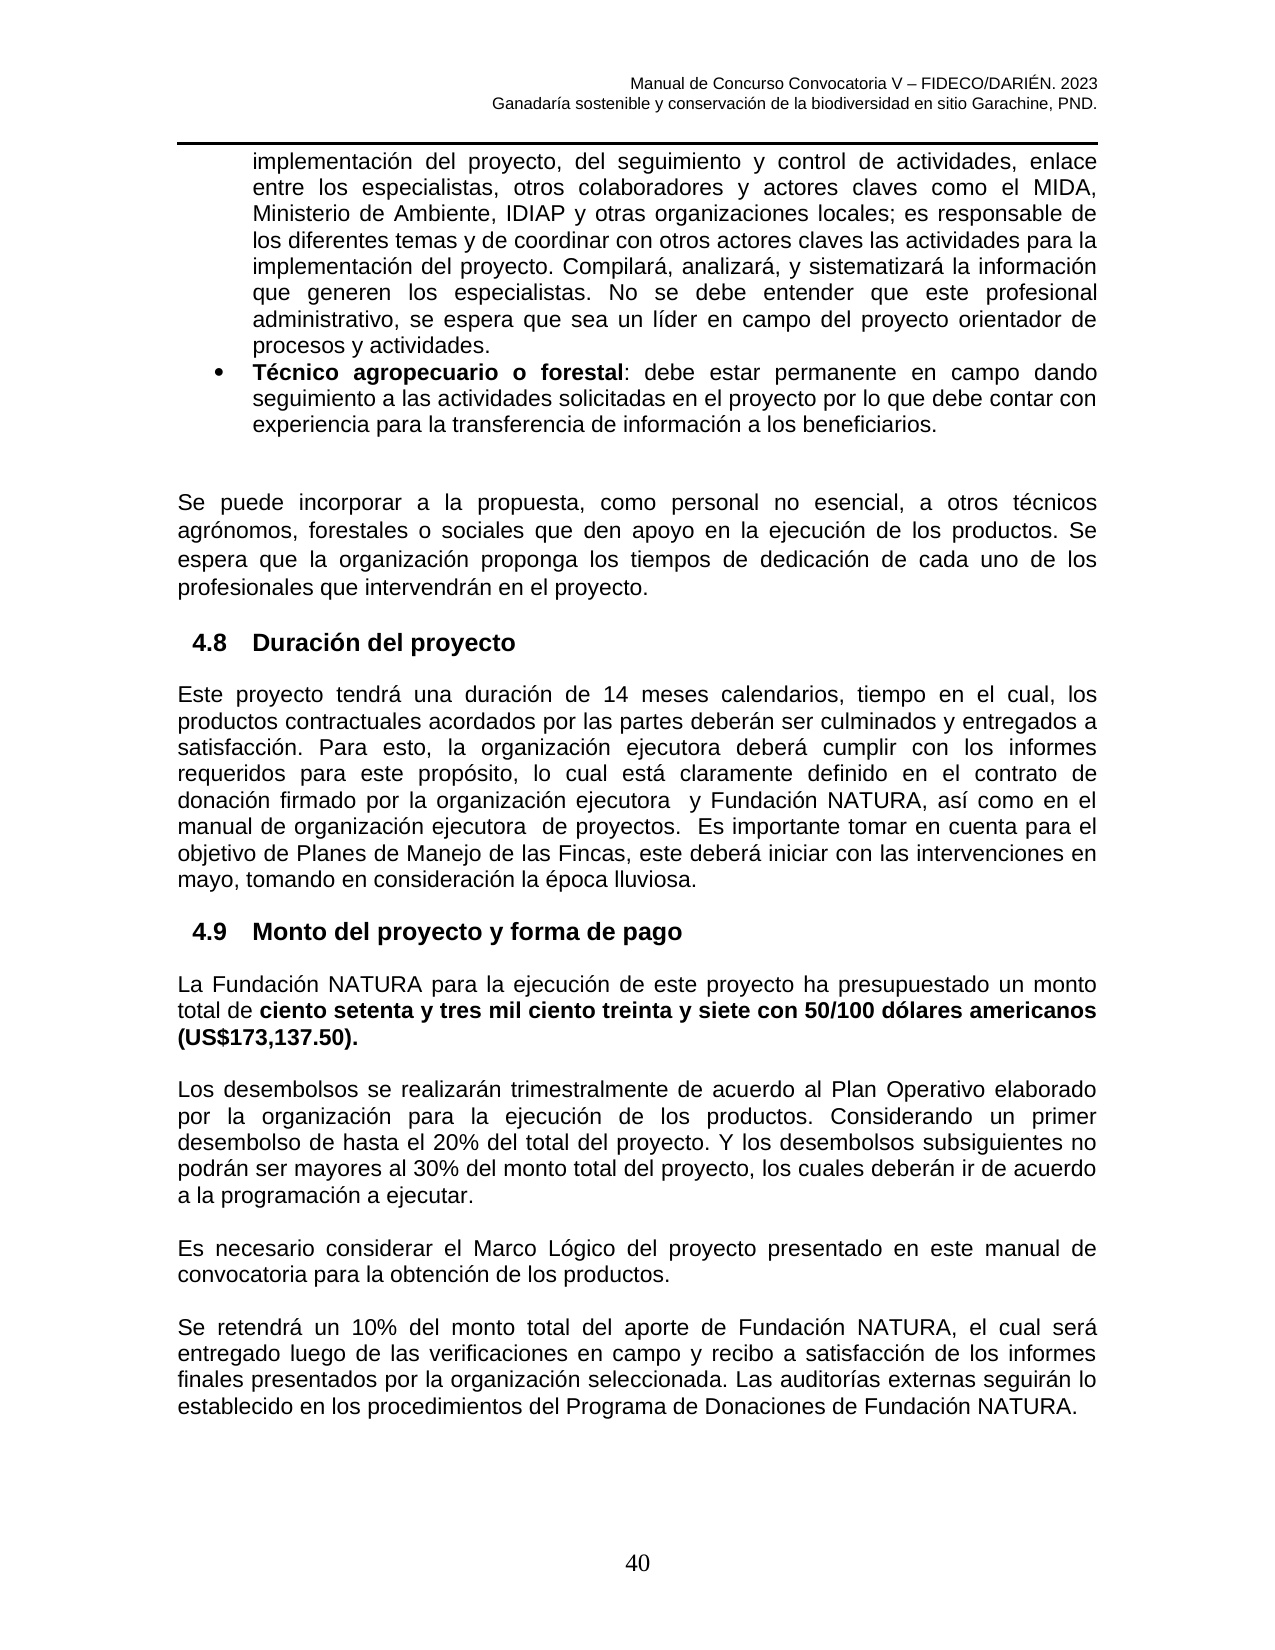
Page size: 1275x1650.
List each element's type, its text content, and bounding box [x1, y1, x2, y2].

list Técnico agropecuario o forestal: debe estar permanente en campo dando seguimiento a las actividades solicitadas en el proyecto por lo que debe contar con experiencia para la transferencia de información a los beneficiarios. [215, 358, 1098, 437]
text Es necesario considerar el Marco Lógico del proyecto presentado en este manual de convocatoria para la obtención de los productos. [177, 1234, 1098, 1287]
subtitle Duración del proyecto [192, 628, 1098, 656]
text Se puede incorporar a la propuesta, como personal no esencial, a otros técnicos agrónomos, forestales o sociales que den apoyo en la ejecución de los productos. Se espera que la organización proponga los tiempos de dedicación de cada uno de los profesionales que intervendrán en el proyecto. [177, 489, 1098, 601]
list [215, 148, 1098, 358]
text Este proyecto tendrá una duración de 14 meses calendarios, tiempo en el cual, los productos contractuales acordados por las partes deberán ser culminados y entregados a satisfacción. Para esto, la organización ejecutora deberá cumplir con los informes requeridos para este propósito, lo cual está claramente definido en el contrato de donación firmado por la organización ejecutora y Fundación NATURA, así como en el manual de organización ejecutora de proyectos. Es importante tomar en cuenta para el objetivo de Planes de Manejo de las Fincas, este deberá iniciar con las intervenciones en mayo, tomando en consideración la época lluviosa. [177, 681, 1098, 892]
text Los desembolsos se realizarán trimestralmente de acuerdo al Plan Operativo elaborado por la organización para la ejecución de los productos. Considerando un primer desembolso de hasta el 20% del total del proyecto. Y los desembolsos subsiguientes no podrán ser mayores al 30% del monto total del proyecto, los cuales deberán ir de acuerdo a la programación a ejecutar. [177, 1076, 1098, 1208]
text Se retendrá un 10% del monto total del aporte de Fundación NATURA, el cual será entregado luego de las verificaciones en campo y recibo a satisfacción de los informes finales presentados por la organización seleccionada. Las auditorías externas seguirán lo establecido en los procedimientos del Programa de Donaciones de Fundación NATURA. [177, 1313, 1098, 1419]
text La Fundación NATURA para la ejecución de este proyecto ha presupuestado un monto total de ciento setenta y tres mil ciento treinta y siete con 50/100 dólares americanos (US$173,137.50). [177, 971, 1098, 1050]
subtitle Monto del proyecto y forma de pago [192, 917, 1098, 946]
